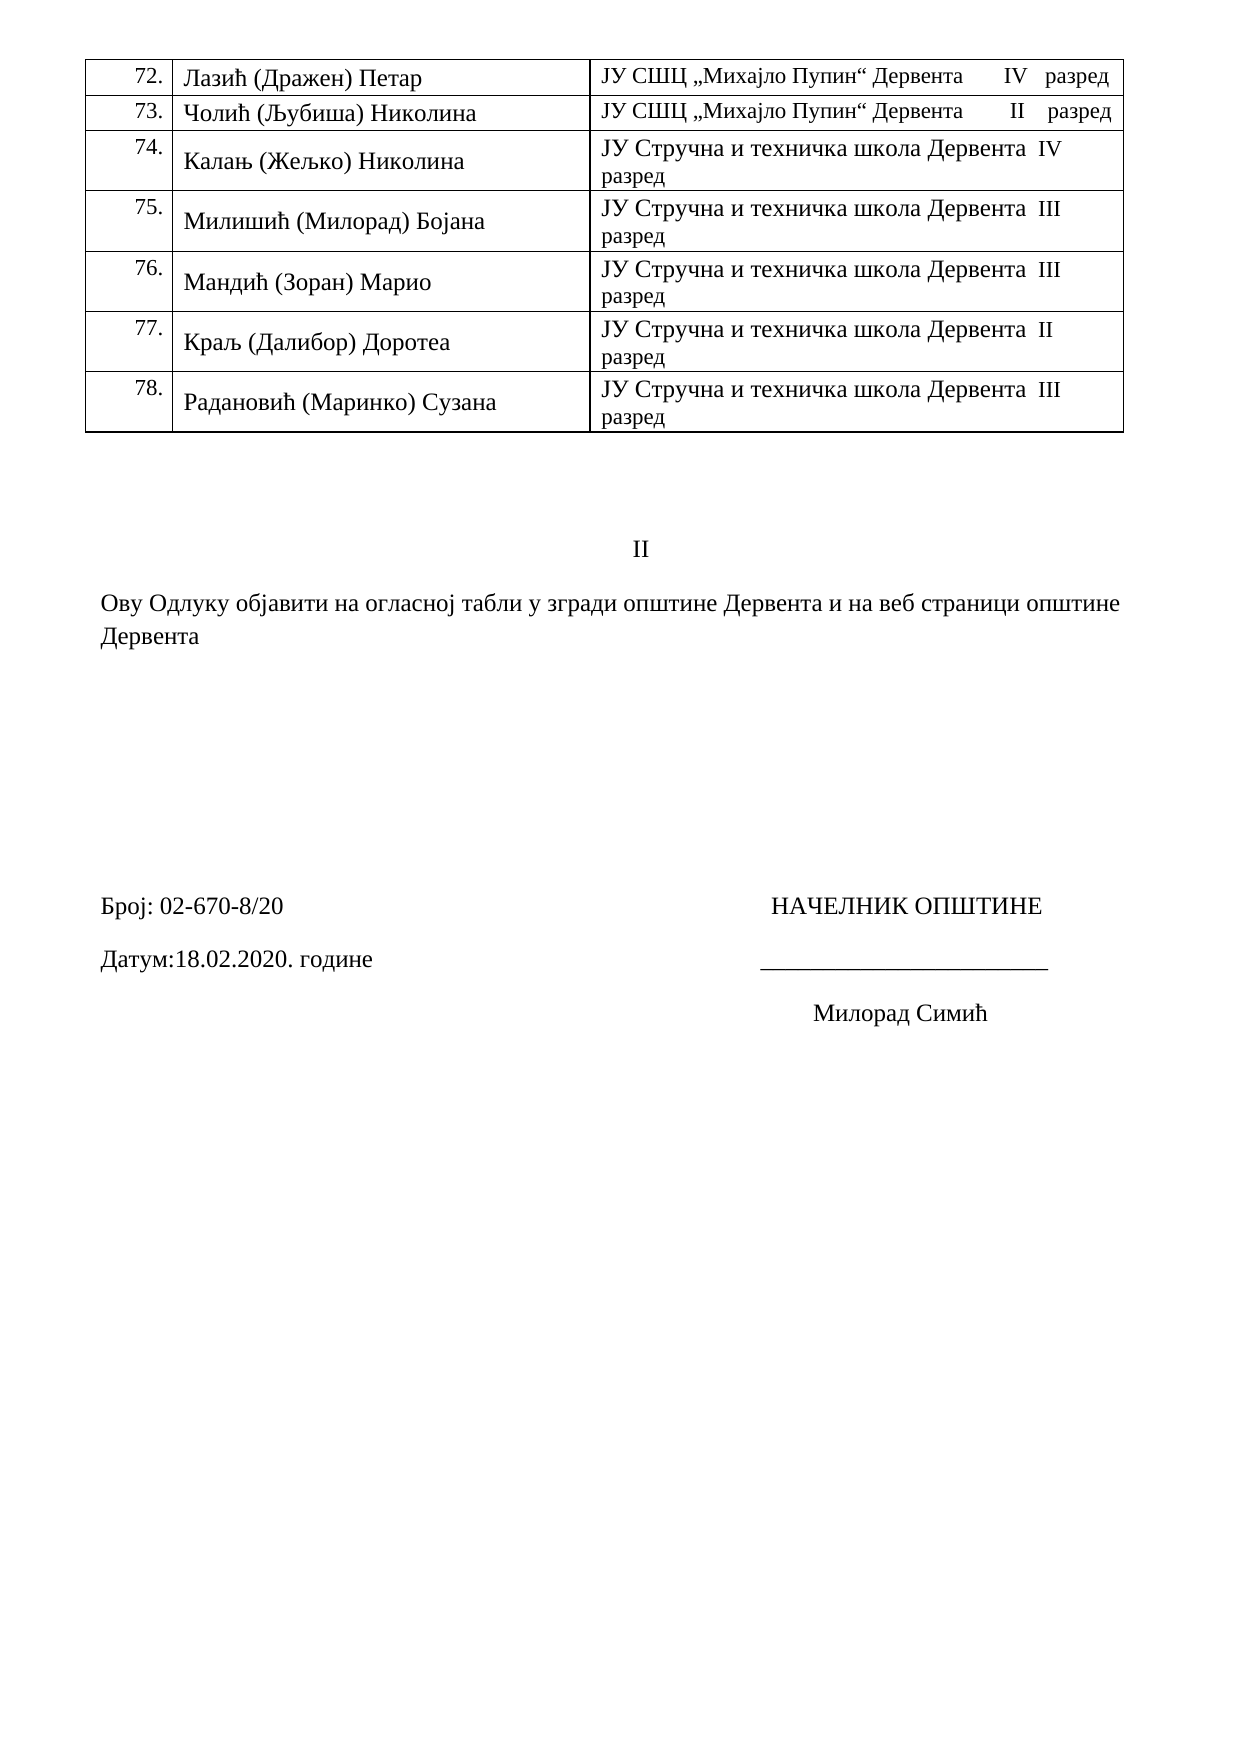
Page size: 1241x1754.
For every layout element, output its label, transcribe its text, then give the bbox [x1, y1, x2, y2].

text Датум:18.02.2020. године _______________________ [100, 944, 1181, 973]
table_cell Радановић (Маринко) Сузана [173, 372, 589, 431]
text II [100, 534, 1181, 563]
table_cell Чолић (Љубиша) Николина [173, 96, 589, 130]
table_cell [86, 372, 172, 431]
table_cell Мандић (Зоран) Марио [173, 252, 589, 311]
table_cell [86, 131, 172, 190]
table_cell [86, 60, 172, 94]
table_cell Лазић (Дражен) Петар [173, 60, 589, 94]
text Ову Одлуку објавити на огласној табли у згради општине Дервента и на веб страници општине Дервента [100, 588, 1181, 650]
table_cell ЈУ Стручна и техничка школа Дервента IV разред [591, 131, 1123, 190]
table_cell ЈУ СШЦ „Михајло Пупин“ Дервента II разред [591, 96, 1123, 130]
table_cell [86, 96, 172, 130]
table_cell ЈУ Стручна и техничка школа Дервента II разред [591, 312, 1123, 371]
table_cell [86, 252, 172, 311]
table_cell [591, 60, 1123, 94]
table_cell [86, 312, 172, 371]
table_cell ЈУ Стручна и техничка школа Дервента III разред [591, 252, 1123, 311]
table_cell ЈУ Стручна и техничка школа Дервента III разред [591, 372, 1123, 431]
table_cell ЈУ Стручна и техничка школа Дервента III разред [591, 191, 1123, 251]
table_cell Калањ (Жељко) Николина [173, 131, 589, 190]
text Милорад Симић [100, 998, 1181, 1027]
table_cell Милишић (Милорад) Бојана [173, 191, 589, 251]
table_cell Краљ (Далибор) Доротеа [173, 312, 589, 371]
text Број: 02-670-8/20 НАЧЕЛНИК ОПШТИНЕ [100, 891, 1181, 919]
table_cell [86, 191, 172, 251]
